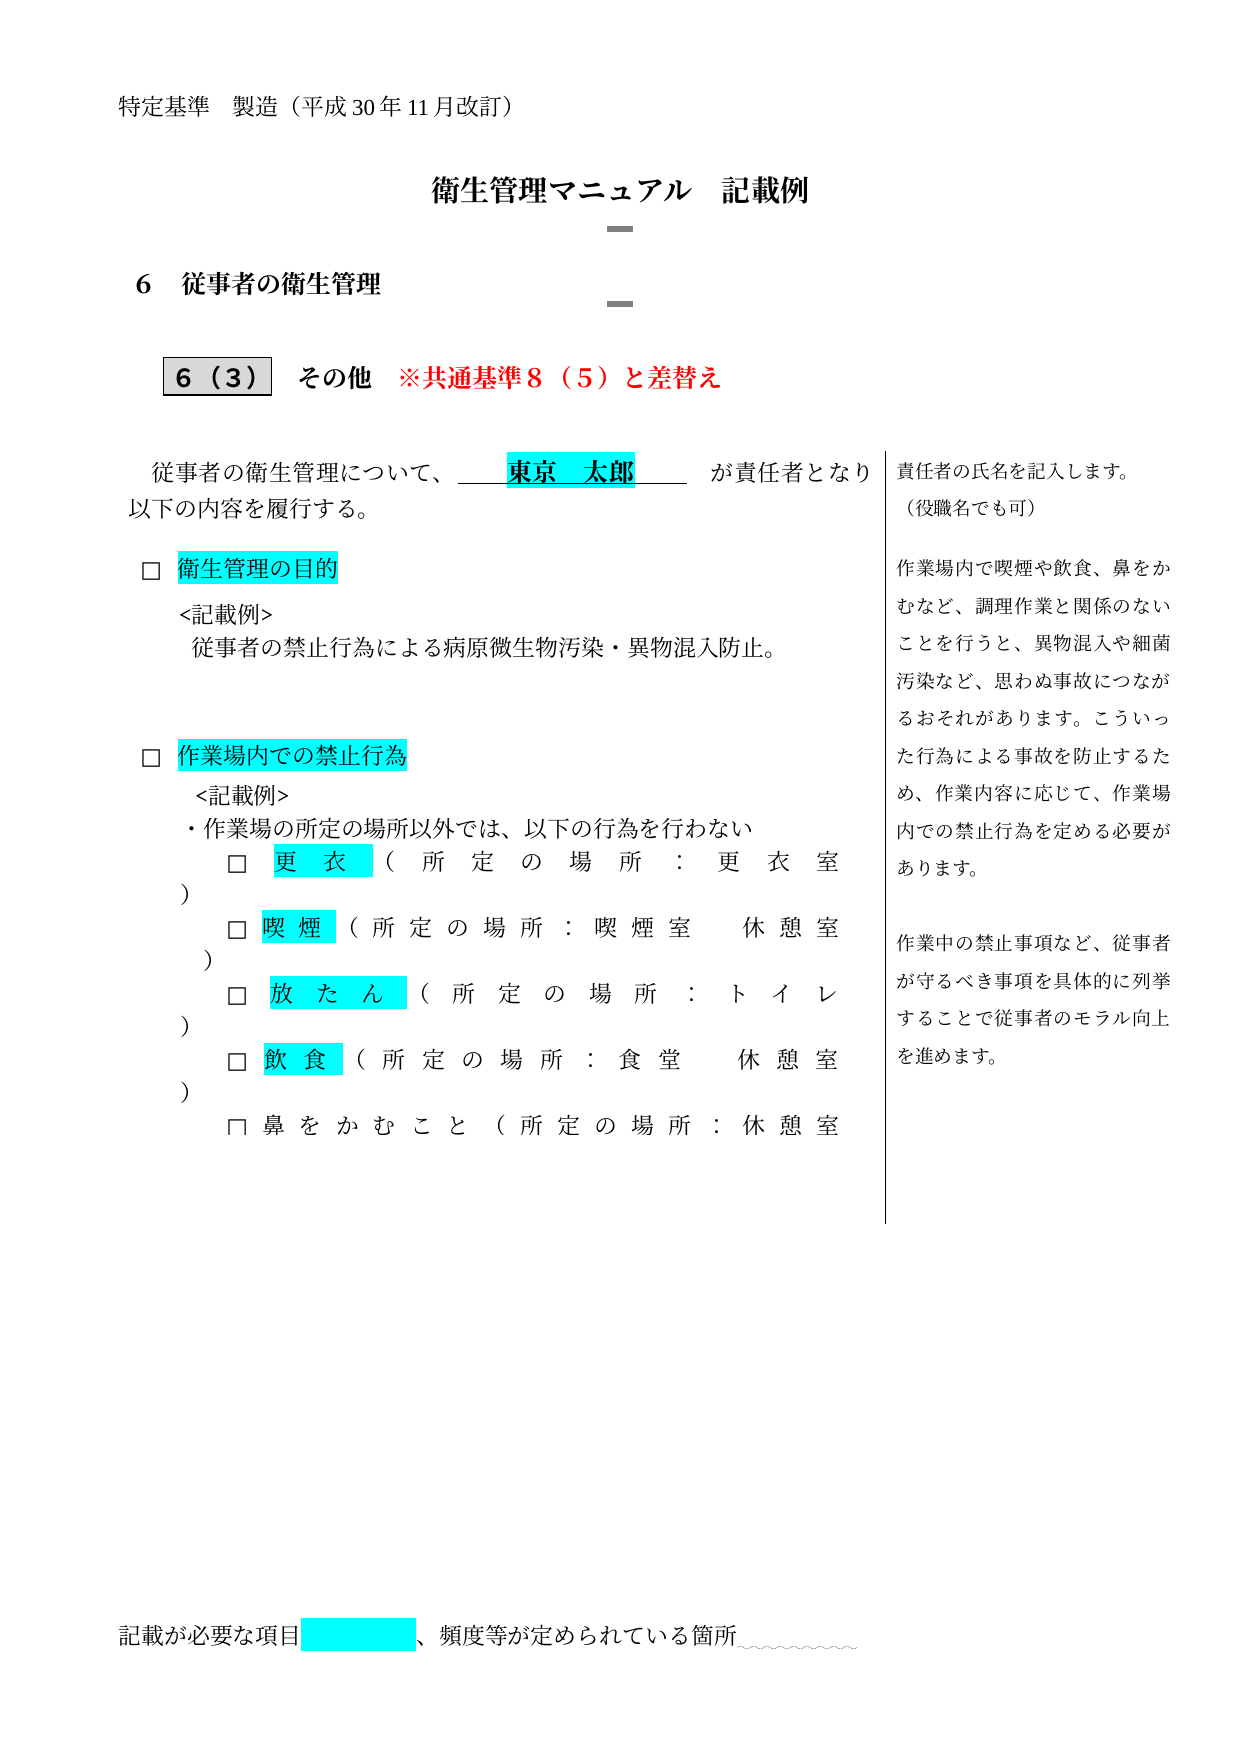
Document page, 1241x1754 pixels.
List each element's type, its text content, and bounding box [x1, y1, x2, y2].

text ６（３） その他 ※共通基準８（５）と差替え [163, 339, 1122, 414]
table_cell 作業場内で喫煙や飲食、鼻をかむなど、調理作業と関係のないことを行うと、異物混入や細菌汚染など、思わぬ事故につながるおそれがあります。こういった行為による事故を防止するため、作業内容に応じて、作業場内での禁止行為を定める必要があります。 作業中の禁止事項など、従事者が守るべき事項を具体的に列挙することで従事者のモラル向上を進めます。 [886, 549, 1181, 1224]
table_header 責任者の氏名を記入します。 （役職名でも可） [886, 451, 1181, 548]
text 衛生管理マニュアル 記載例 [118, 151, 1122, 226]
table_header 従事者の衛生管理について、 東京 太郎 が責任者となり以下の内容を履行する。 [118, 451, 885, 548]
text ６ 従事者の衛生管理 [131, 264, 1122, 301]
table_cell 衛生管理の目的 作業場内での禁止行為 [118, 549, 885, 1224]
